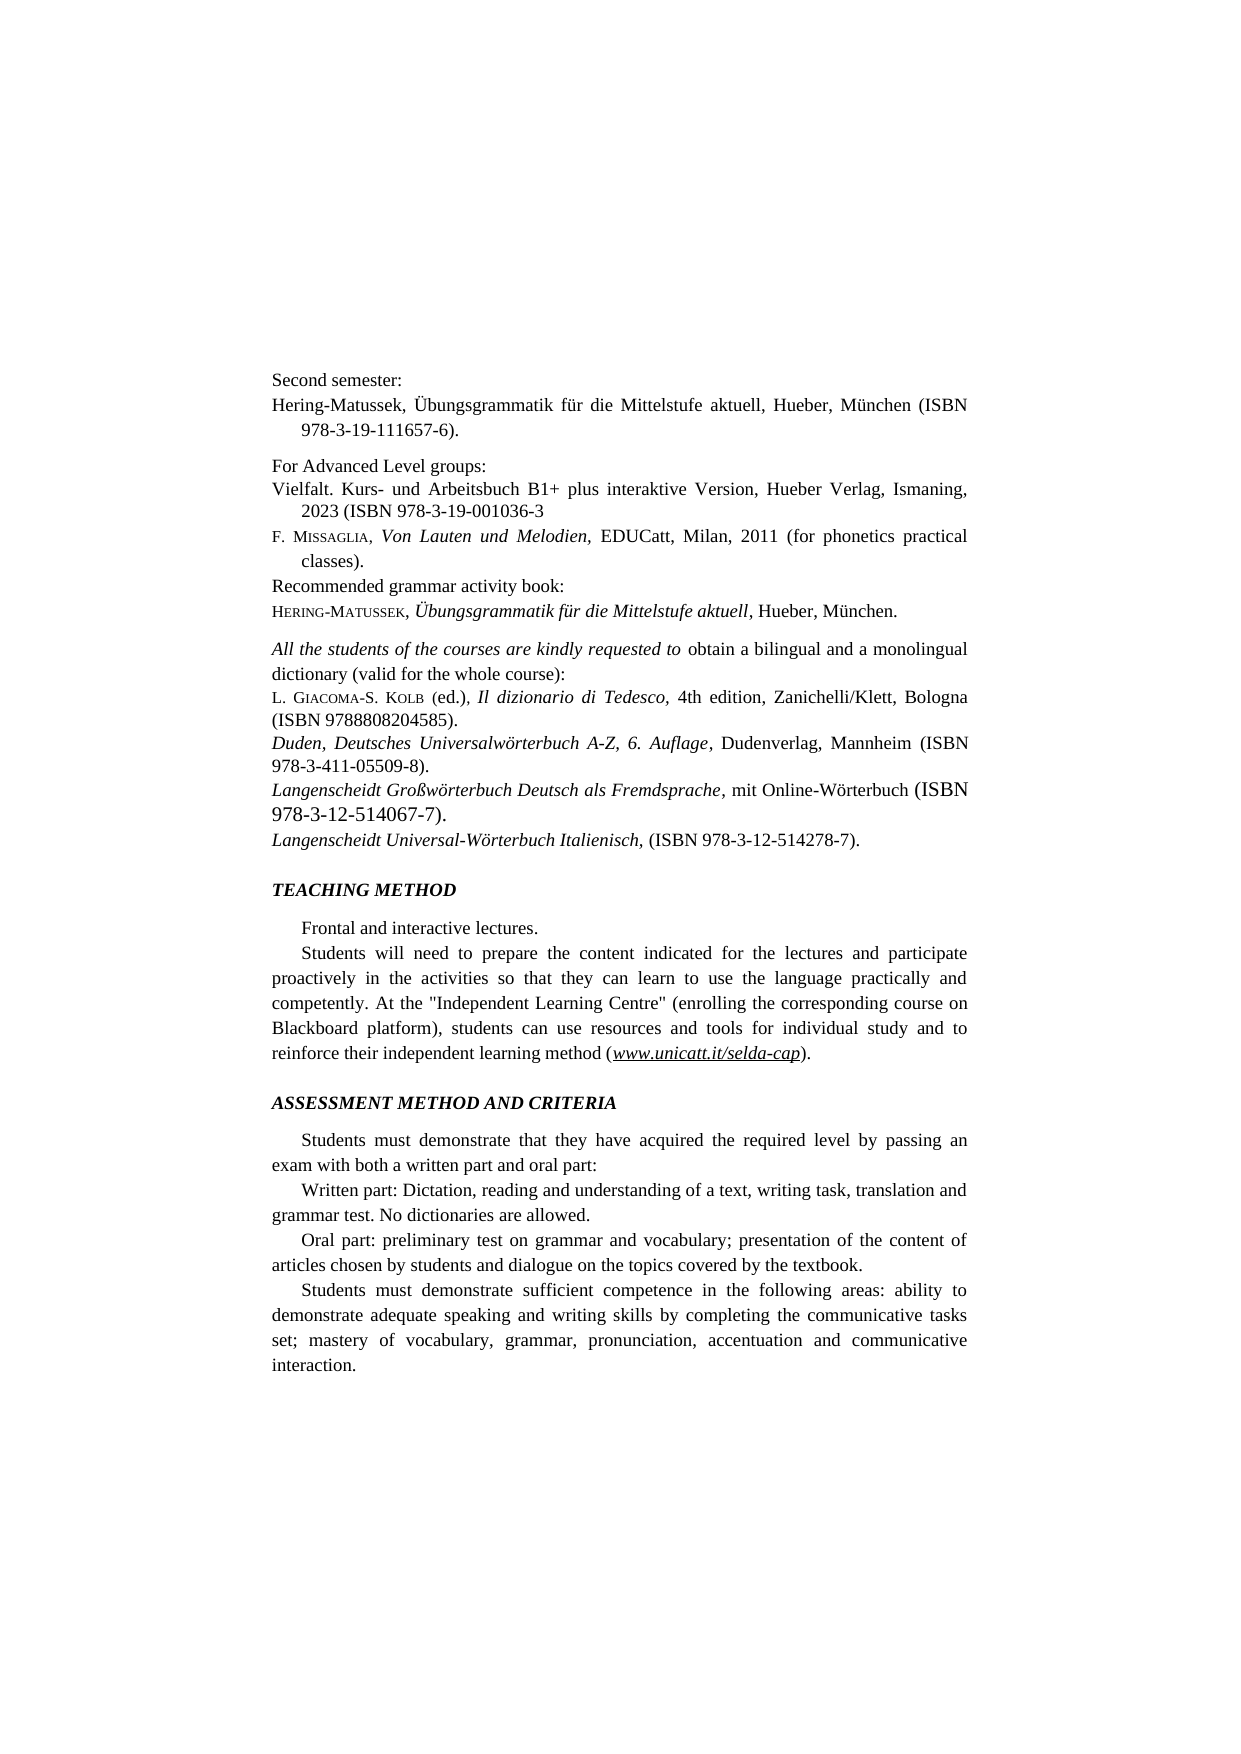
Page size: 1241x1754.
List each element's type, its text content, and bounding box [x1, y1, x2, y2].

text For Advanced Level groups: [272, 454, 968, 477]
text Students will need to prepare the content indicated for the lectures and participate proactively in the activities so that they can learn to use the language practically and competently. At the "Independent Learning Centre" (enrolling the corresponding course on Blackboard platform), students can use resources and tools for individual study and to reinforce their independent learning method (www.unicatt.it/selda-cap). [272, 939, 968, 1064]
text Written part: Dictation, reading and understanding of a text, writing task, translation and grammar test. No dictionaries are allowed. [272, 1177, 968, 1227]
text All the students of the courses are kindly requested to obtain a bilingual and a monolingual dictionary (valid for the whole course): [272, 635, 968, 685]
text L. Giacoma-S. Kolb (ed.), Il dizionario di Tedesco, 4th edition, Zanichelli/Klett, Bologna (ISBN 9788808204585). [272, 685, 968, 731]
text Vielfalt. Kurs- und Arbeitsbuch B1+ plus interaktive Version, Hueber Verlag, Ismaning, 2023 (ISBN 978-3-19-001036-3 [272, 477, 968, 522]
text Frontal and interactive lectures. [272, 914, 968, 939]
text Langenscheidt Universal-Wörterbuch Italienisch, (ISBN 978-3-12-514278-7). [272, 827, 968, 852]
text ASSESSMENT METHOD AND CRITERIA [272, 1089, 968, 1114]
text F. Missaglia, Von Lauten und Melodien, EDUCatt, Milan, 2011 (for phonetics practical classes). [272, 522, 968, 572]
text Langenscheidt Großwörterbuch Deutsch als Fremdsprache, mit Online-Wörterbuch (ISBN 978-3-12-514067-7). [272, 777, 968, 827]
text Oral part: preliminary test on grammar and vocabulary; presentation of the content of articles chosen by students and dialogue on the topics covered by the textbook. [272, 1227, 968, 1277]
text Students must demonstrate that they have acquired the required level by passing an exam with both a written part and oral part: [272, 1127, 968, 1177]
text Second semester: [272, 366, 968, 391]
text Duden, Deutsches Universalwörterbuch A-Z, 6. Auflage, Dudenverlag, Mannheim (ISBN 978-3-411-05509-8). [272, 731, 968, 777]
text Hering-Matussek, Übungsgrammatik für die Mittelstufe aktuell, Hueber, München. [272, 597, 968, 622]
text TEACHING METHOD [272, 877, 968, 902]
text Students must demonstrate sufficient competence in the following areas: ability to demonstrate adequate speaking and writing skills by completing the communicative tasks set; mastery of vocabulary, grammar, pronunciation, accentuation and communicative interaction. [272, 1277, 968, 1377]
text Recommended grammar activity book: [272, 572, 968, 597]
text Hering-Matussek, Übungsgrammatik für die Mittelstufe aktuell, Hueber, München (ISBN 978-3-19-111657-6). [272, 391, 968, 441]
